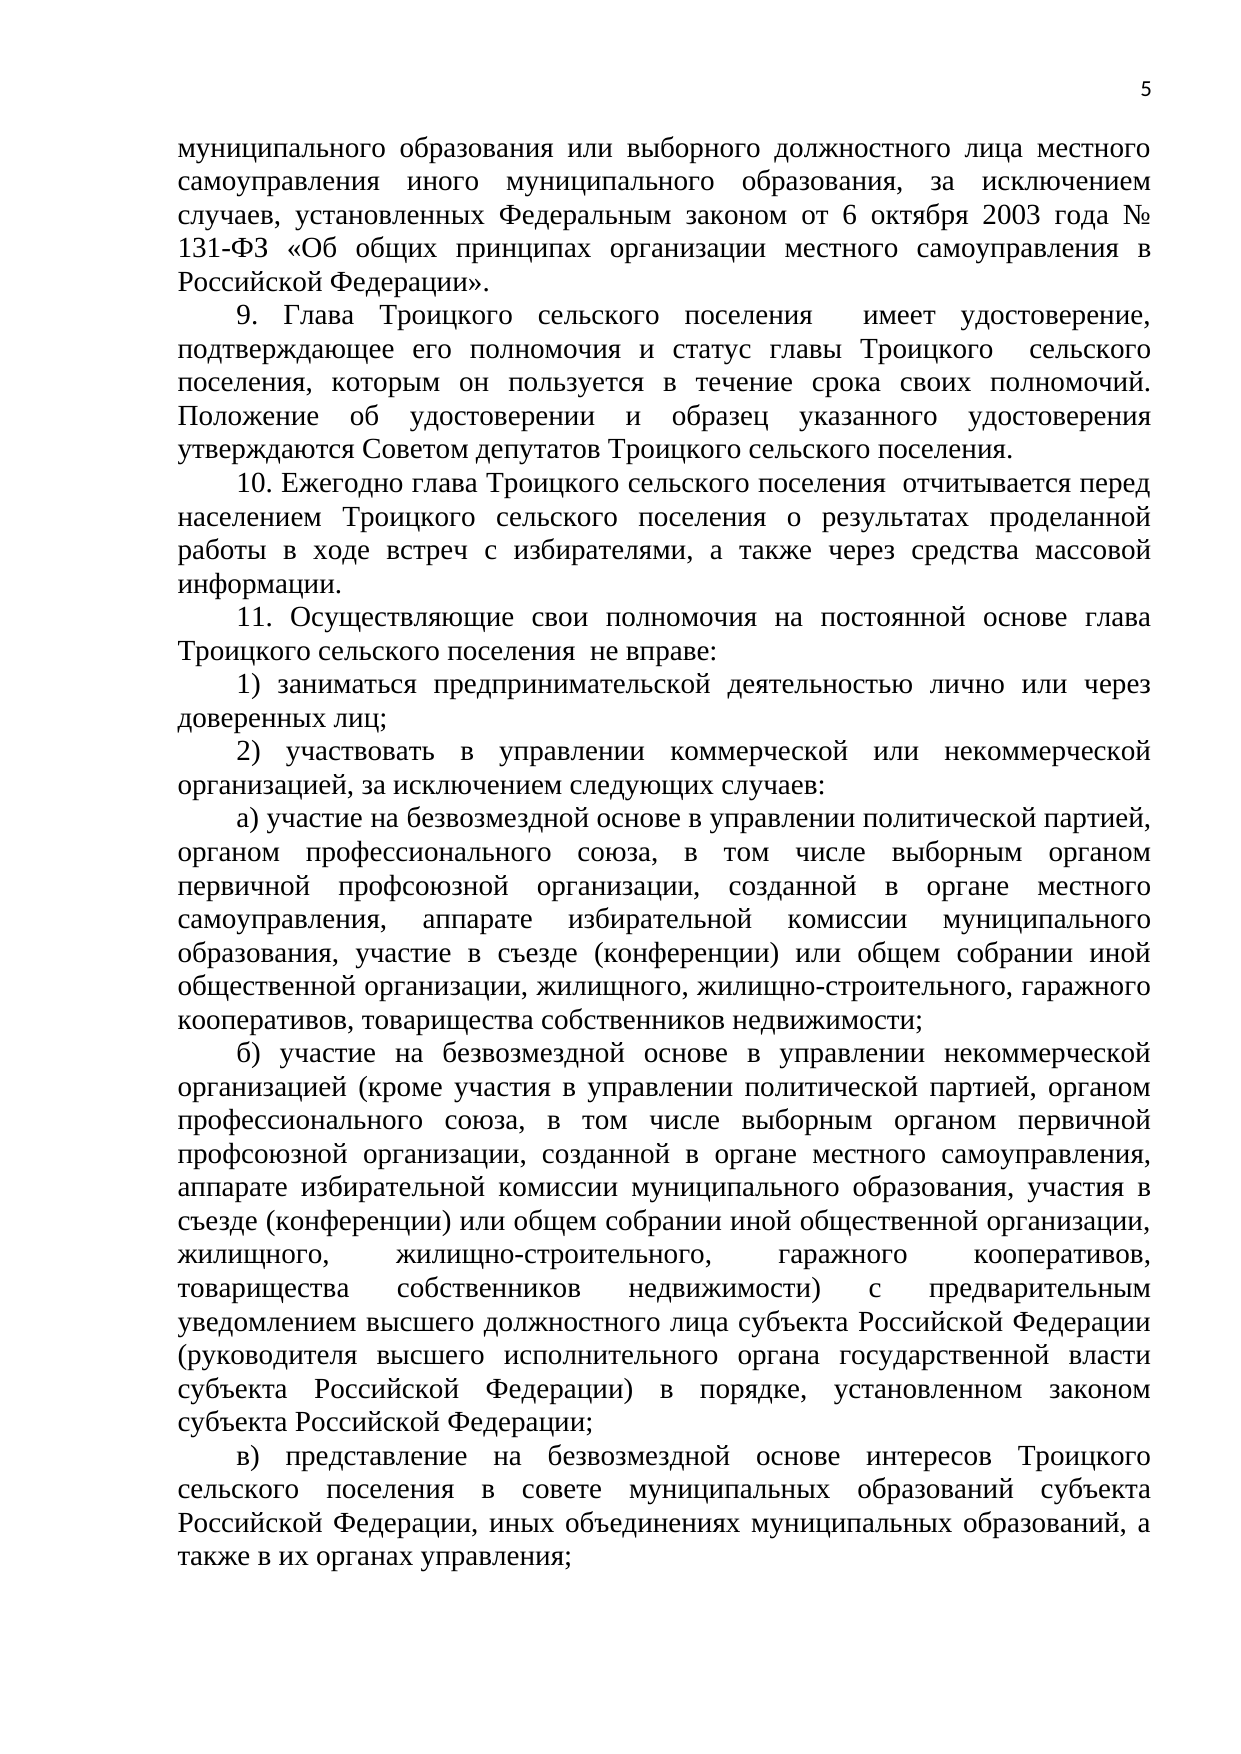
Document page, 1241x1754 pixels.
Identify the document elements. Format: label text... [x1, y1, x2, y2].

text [177, 130, 1152, 297]
text а) участие на безвозмездной основе в управлении политической партией, органом профессионального союза, в том числе выборным органом первичной профсоюзной организации, созданной в органе местного самоуправления, аппарате избирательной комиссии муниципального образования, участие в съезде (конференции) или общем собрании иной общественной организации, жилищного, жилищно-строительного, гаражного кооперативов, товарищества собственников недвижимости; [177, 801, 1152, 1035]
text 10. Ежегодно глава Троицкого сельского поселения отчитывается перед населением Троицкого сельского поселения о результатах проделанной работы в ходе встреч с избирателями, а также через средства массовой информации. [177, 465, 1152, 599]
text 9. Глава Троицкого сельского поселения имеет удостоверение, подтверждающее его полномочия и статус главы Троицкого сельского поселения, которым он пользуется в течение срока своих полномочий. Положение об удостоверении и образец указанного удостоверения утверждаются Советом депутатов Троицкого сельского поселения. [177, 297, 1152, 465]
text 11. Осуществляющие свои полномочия на постоянной основе глава Троицкого сельского поселения не вправе: [177, 599, 1152, 666]
text 1) заниматься предпринимательской деятельностью лично или через доверенных лиц; [177, 666, 1152, 733]
text 2) участвовать в управлении коммерческой или некоммерческой организацией, за исключением следующих случаев: [177, 733, 1152, 801]
text в) представление на безвозмездной основе интересов Троицкого сельского поселения в совете муниципальных образований субъекта Российской Федерации, иных объединениях муниципальных образований, а также в их органах управления; [177, 1438, 1152, 1572]
text б) участие на безвозмездной основе в управлении некоммерческой организацией (кроме участия в управлении политической партией, органом профессионального союза, в том числе выборным органом первичной профсоюзной организации, созданной в органе местного самоуправления, аппарате избирательной комиссии муниципального образования, участия в съезде (конференции) или общем собрании иной общественной организации, жилищного, жилищно-строительного, гаражного кооперативов, товарищества собственников недвижимости) с предварительным уведомлением высшего должностного лица субъекта Российской Федерации (руководителя высшего исполнительного органа государственной власти субъекта Российской Федерации) в порядке, установленном законом субъекта Российской Федерации; [177, 1035, 1152, 1438]
